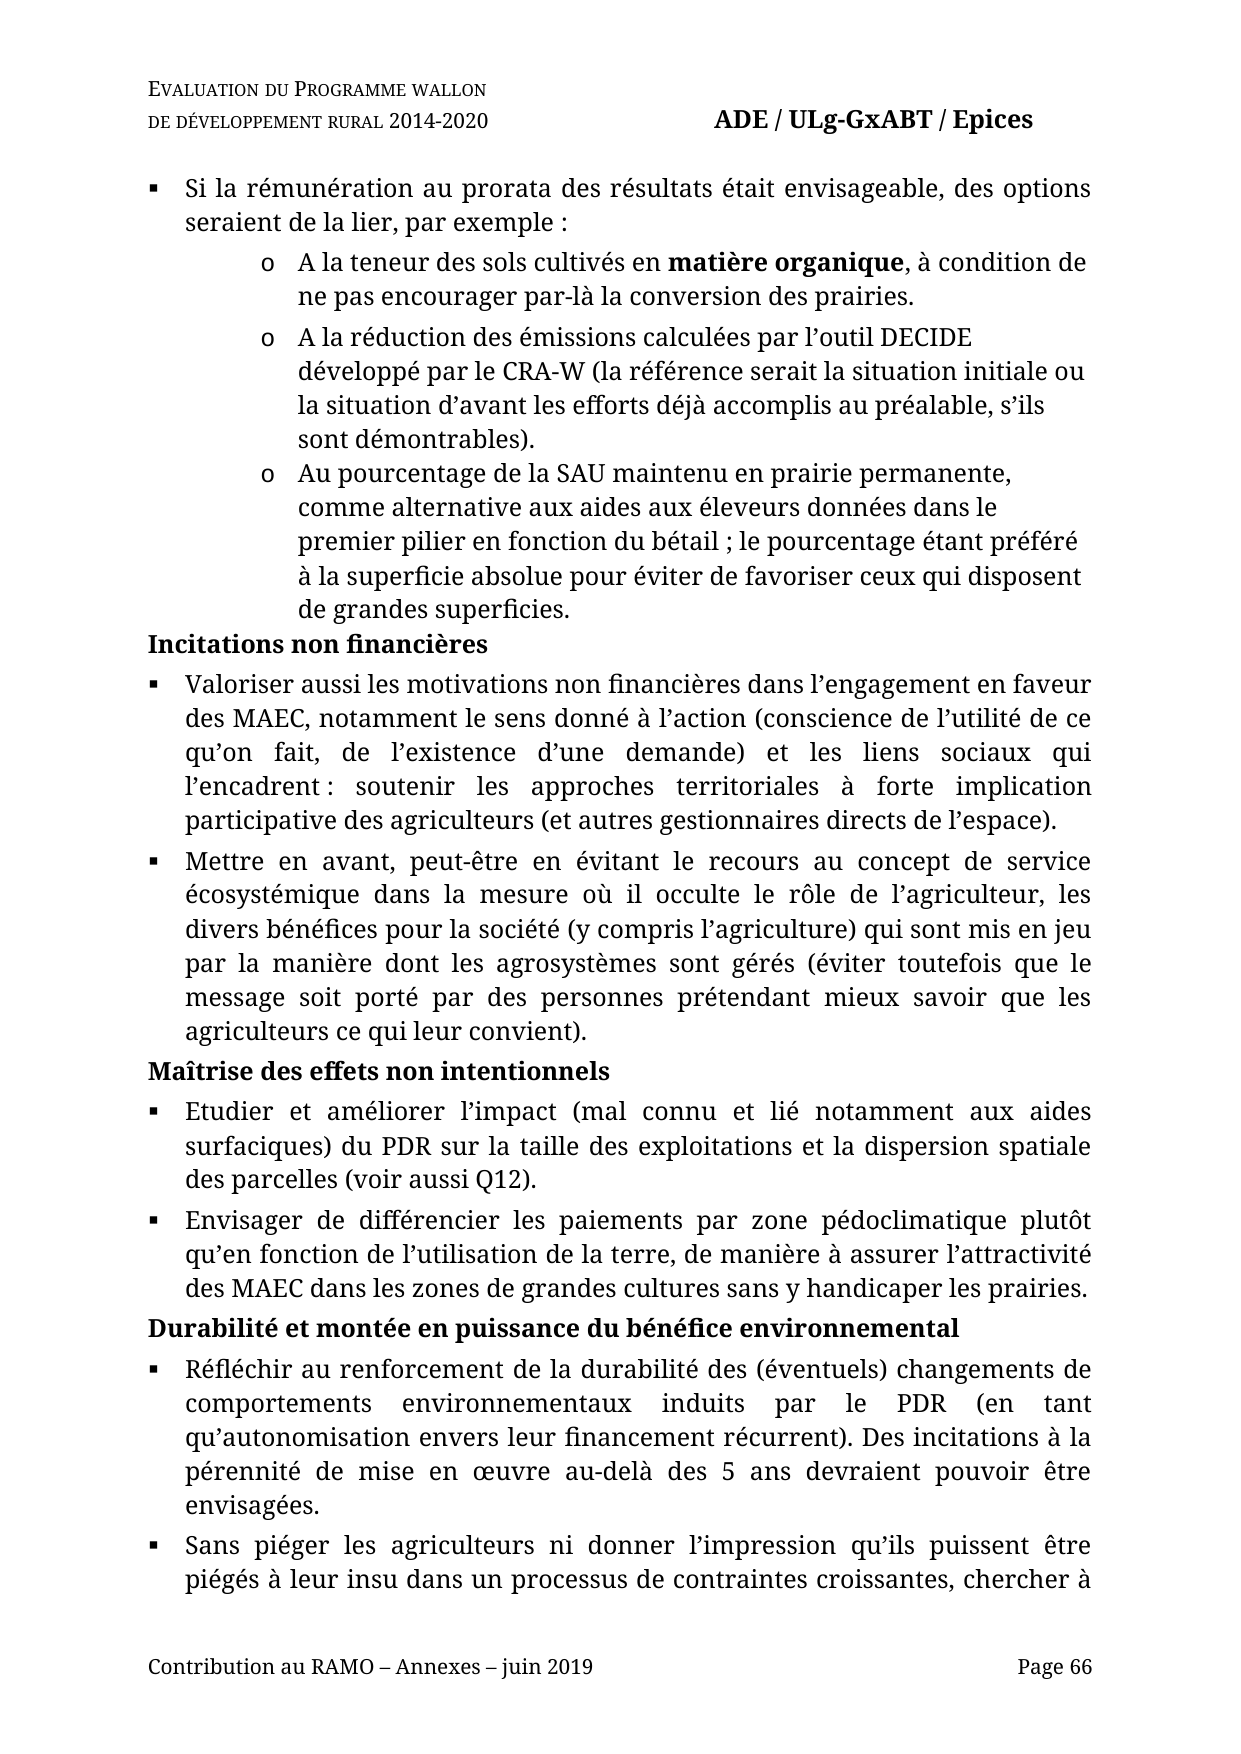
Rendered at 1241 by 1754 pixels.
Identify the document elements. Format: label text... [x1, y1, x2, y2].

list A la teneur des sols cultivés en matière organique, à condition de ne pas encourager par-là la conversion des prairies. [260, 245, 1093, 313]
text Si la rémunération au prorata des résultats était envisageable, des options seraient de la lier, par exemple : [148, 170, 1093, 238]
text Incitations non financières [148, 626, 1093, 660]
text Mettre en avant, peut-être en évitant le recours au concept de service écosystémique dans la mesure où il occulte le rôle de l’agriculteur, les divers bénéfices pour la société (y compris l’agriculture) qui sont mis en jeu par la manière dont les agrosystèmes sont gérés (éviter toutefois que le message soit porté par des personnes prétendant mieux savoir que les agriculteurs ce qui leur convient). [148, 843, 1093, 1047]
text Maîtrise des effets non intentionnels [148, 1054, 1093, 1088]
text Valoriser aussi les motivations non financières dans l’engagement en faveur des MAEC, notamment le sens donné à l’action (conscience de l’utilité de ce qu’on fait, de l’existence d’une demande) et les liens sociaux qui l’encadrent : soutenir les approches territoriales à forte implication participative des agriculteurs (et autres gestionnaires directs de l’espace). [148, 667, 1093, 837]
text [148, 1528, 1093, 1596]
text Réfléchir au renforcement de la durabilité des (éventuels) changements de comportements environnementaux induits par le PDR (en tant qu’autonomisation envers leur financement récurrent). Des incitations à la pérennité de mise en œuvre au-delà des 5 ans devraient pouvoir être envisagées. [148, 1351, 1093, 1522]
text Etudier et améliorer l’impact (mal connu et lié notamment aux aides surfaciques) du PDR sur la taille des exploitations et la dispersion spatiale des parcelles (voir aussi Q12). [148, 1094, 1093, 1196]
text Durabilité et montée en puissance du bénéfice environnemental [148, 1311, 1093, 1345]
text Envisager de différencier les paiements par zone pédoclimatique plutôt qu’en fonction de l’utilisation de la terre, de manière à assurer l’attractivité des MAEC dans les zones de grandes cultures sans y handicaper les prairies. [148, 1202, 1093, 1305]
list Au pourcentage de la SAU maintenu en prairie permanente, comme alternative aux aides aux éleveurs données dans le premier pilier en fonction du bétail ; le pourcentage étant préféré à la superficie absolue pour éviter de favoriser ceux qui disposent de grandes superficies. [260, 456, 1093, 626]
list A la réduction des émissions calculées par l’outil DECIDE développé par le CRA-W (la référence serait la situation initiale ou la situation d’avant les efforts déjà accomplis au préalable, s’ils sont démontrables). [260, 319, 1093, 456]
